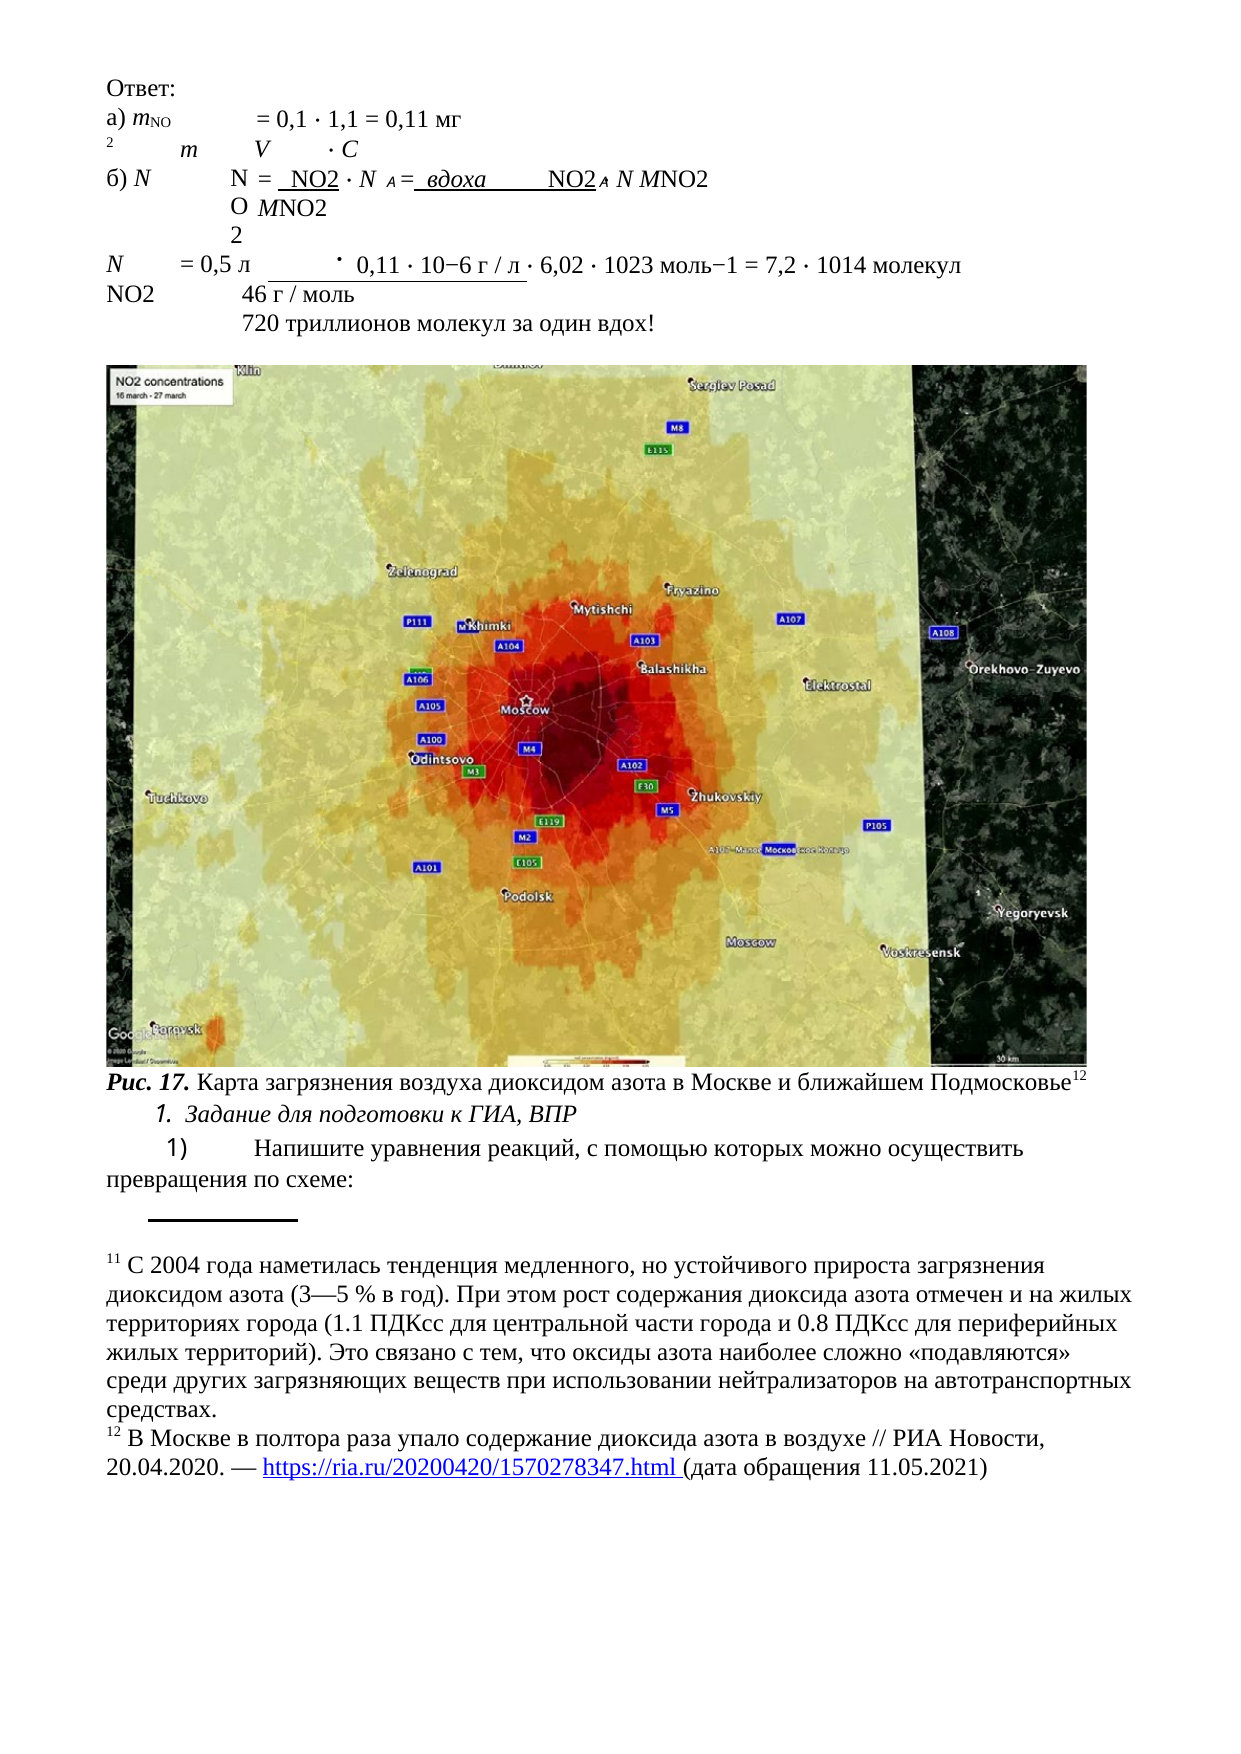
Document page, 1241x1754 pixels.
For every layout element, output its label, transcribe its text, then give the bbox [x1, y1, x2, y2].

text Рис. 17. Карта загрязнения воздуха диоксидом азота в Москве и ближайшем Подмосковье12 [106, 1067, 1136, 1096]
list 0,11 ⋅ 10−6 г / л ⋅ 6,02 ⋅ 1023 моль−1 = 7,2 ⋅ 1014 молекул [336, 249, 1136, 279]
text б) N [106, 163, 226, 191]
list Задание для подготовки к ГИА, ВПР [153, 1096, 1136, 1129]
text 11 С 2004 года наметилась тенденция медленного, но устойчивого прироста загрязнения диоксидом азота (3―5 % в год). При этом рост содержания диоксида азота отмечен и на жилых территориях города (1.1 ПДКсс для центральной части города и 0.8 ПДКсс для периферийных жилых территорий). Это связано с тем, что оксиды азота наиболее сложно «подавляются» среди других загрязняющих веществ при использовании нейтрализаторов на автотранспортных средствах. [106, 1250, 1136, 1423]
text = вдоха NO2 ⋅ N MNO2 [400, 163, 1136, 193]
text а) mNO [106, 102, 252, 131]
text Ответ: [106, 73, 1136, 102]
text = NO2 ⋅ N MNO2 [258, 163, 396, 222]
list Напишите уравнения реакций, с помощью которых можно осуществить превращения по схеме: [106, 1129, 1136, 1192]
text N = 0,5 л [106, 249, 322, 278]
text NO2 [230, 163, 254, 249]
text NO2 [106, 279, 230, 308]
text 2 m V ⋅ C [106, 132, 1136, 163]
text 12 В Москве в полтора раза упало содержание диоксида азота в воздухе // РИА Новости, [106, 1423, 1136, 1452]
text 46 г / моль [242, 279, 1136, 308]
text 720 триллионов молекул за один вдох! [242, 308, 1136, 337]
text = 0,1 ⋅ 1,1 = 0,11 мг [256, 102, 1136, 132]
text 20.04.2020. — https://ria.ru/20200420/1570278347.html (дата обращения 11.05.2021) [106, 1452, 1136, 1480]
picture [106, 365, 1087, 1067]
